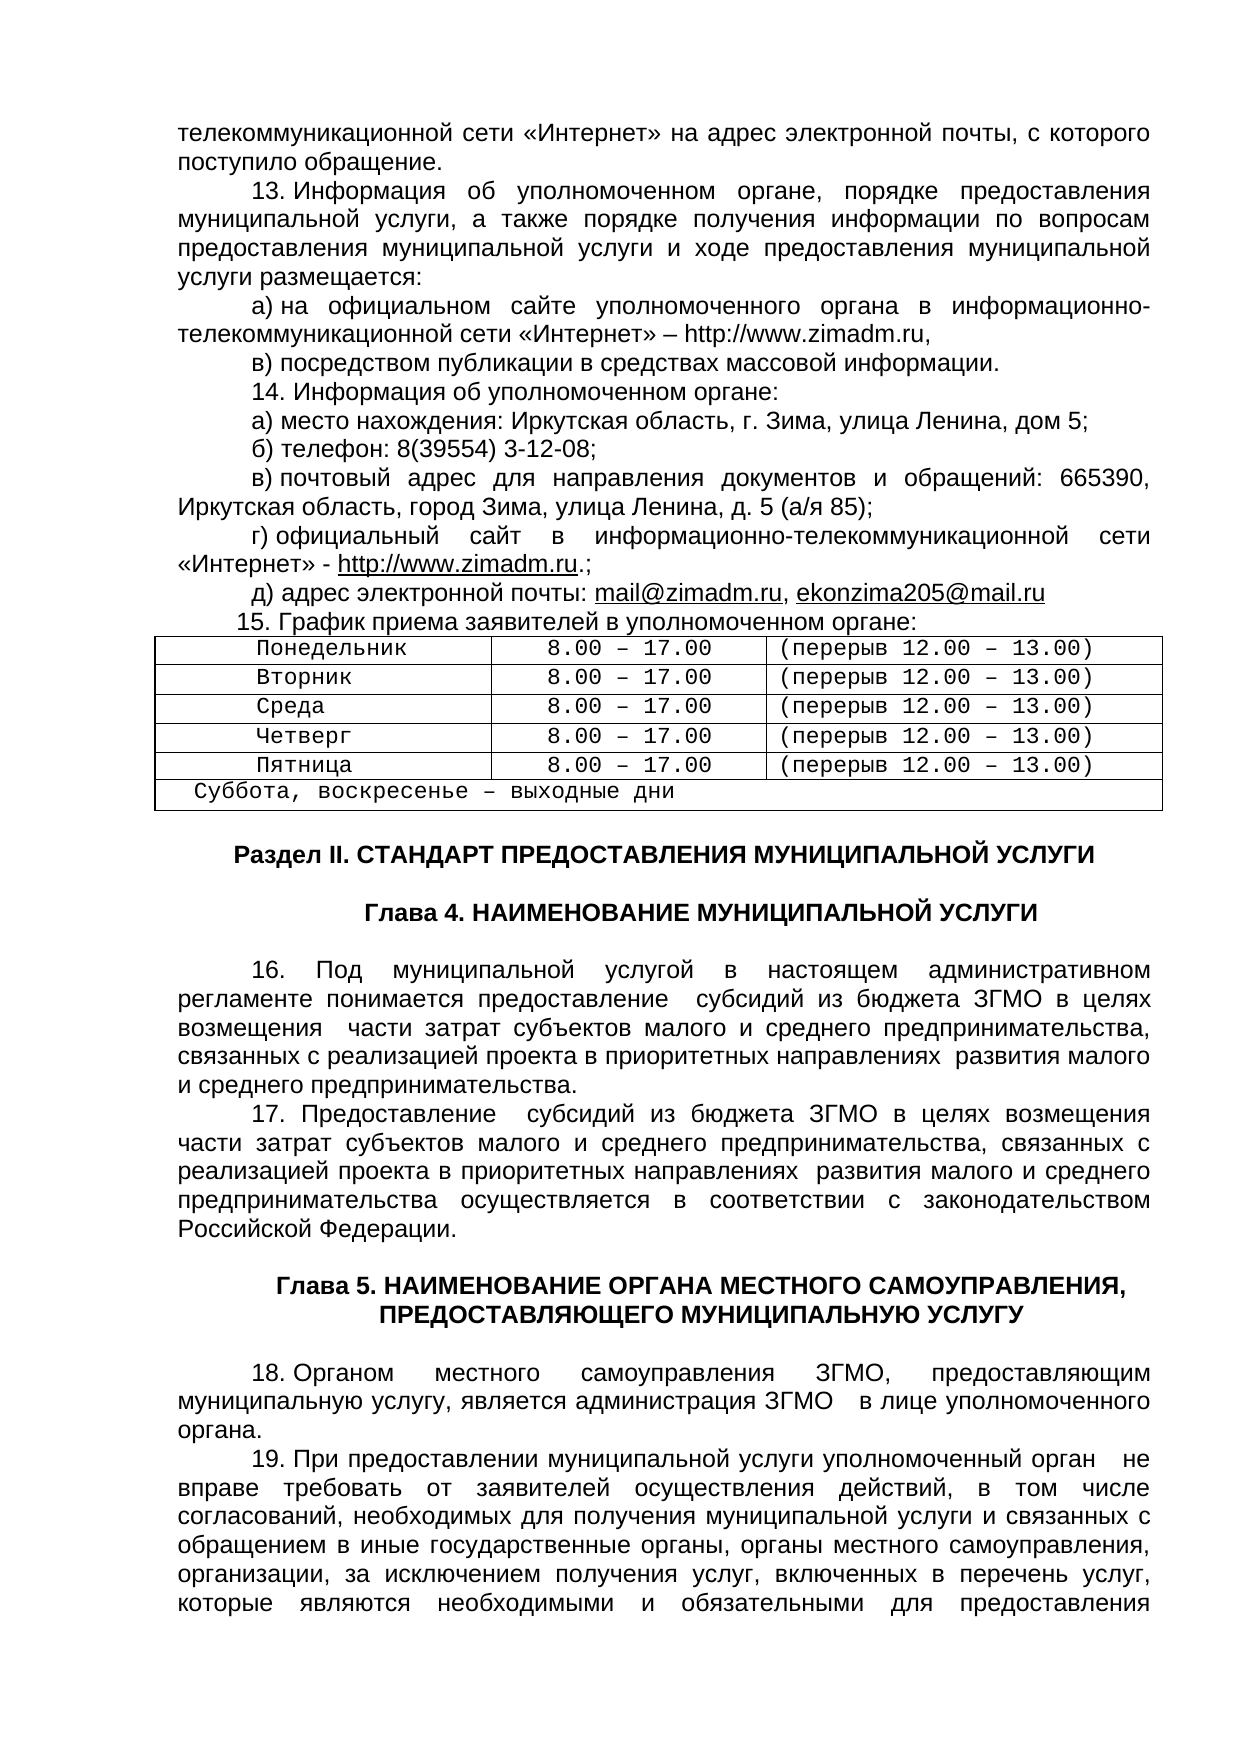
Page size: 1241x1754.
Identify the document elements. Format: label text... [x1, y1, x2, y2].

table_cell (перерыв 12.00 – 13.00) [767, 724, 1162, 752]
text 15. График приема заявителей в уполномоченном органе: [177, 607, 1152, 636]
text б) телефон: 8(39554) 3-12-08; [177, 434, 1152, 463]
text Глава 5. НАИМЕНОВАНИЕ ОРГАНА МЕСТНОГО САМОУПРАВЛЕНИЯ, [177, 1271, 1152, 1300]
text 16. Под муниципальной услугой в настоящем административном регламенте понимается предоставление субсидий из бюджета ЗГМО в целях возмещения части затрат субъектов малого и среднего предпринимательства, связанных с реализацией проекта в приоритетных направлениях развития малого и среднего предпринимательства. [177, 955, 1152, 1099]
table_cell Вторник [156, 665, 491, 694]
text г) официальный сайт в информационно-телекоммуникационной сети «Интернет» - http://www.zimadm.ru.; [177, 521, 1152, 578]
table_cell (перерыв 12.00 – 13.00) [767, 665, 1162, 694]
text в) посредством публикации в средствах массовой информации. [177, 348, 1152, 377]
text д) адрес электронной почты: mail@zimadm.ru, ekonzima205@mail.ru [177, 578, 1152, 607]
table_header (перерыв 12.00 – 13.00) [767, 637, 1162, 664]
text а) на официальном сайте уполномоченного органа в информационно-телекоммуникационной сети «Интернет» – http://www.zimadm.ru, [177, 291, 1152, 348]
table_header 8.00 – 17.00 [492, 637, 766, 664]
table_cell 8.00 – 17.00 [492, 724, 766, 752]
table_cell (перерыв 12.00 – 13.00) [767, 695, 1162, 723]
table_cell Пятница [156, 753, 491, 779]
table_cell 8.00 – 17.00 [492, 695, 766, 723]
text ПРЕДОСТАВЛЯЮЩЕГО МУНИЦИПАЛЬНУЮ УСЛУГУ [177, 1300, 1152, 1329]
text 17. Предоставление субсидий из бюджета ЗГМО в целях возмещения части затрат субъектов малого и среднего предпринимательства, связанных с реализацией проекта в приоритетных направлениях развития малого и среднего предпринимательства осуществляется в соответствии с законодательством Российской Федерации. [177, 1099, 1152, 1242]
text 18. Органом местного самоуправления ЗГМО, предоставляющим муниципальную услугу, является администрация ЗГМО в лице уполномоченного органа. [177, 1357, 1152, 1444]
table_cell 8.00 – 17.00 [492, 753, 766, 779]
table_cell Суббота, воскресенье – выходные дни [156, 780, 1162, 810]
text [177, 118, 1152, 176]
text в) почтовый адрес для направления документов и обращений: 665390, Иркутская область, город Зима, улица Ленина, д. 5 (а/я 85); [177, 463, 1152, 521]
table_cell (перерыв 12.00 – 13.00) [767, 753, 1162, 779]
table_cell 8.00 – 17.00 [492, 665, 766, 694]
table_cell Среда [156, 695, 491, 723]
text 13. Информация об уполномоченном органе, порядке предоставления муниципальной услуги, а также порядке получения информации по вопросам предоставления муниципальной услуги и ходе предоставления муниципальной услуги размещается: [177, 176, 1152, 291]
text 14. Информация об уполномоченном органе: [177, 377, 1152, 406]
text Глава 4. НАИМЕНОВАНИЕ МУНИЦИПАЛЬНОЙ УСЛУГИ [177, 897, 1152, 926]
text а) место нахождения: Иркутская область, г. Зима, улица Ленина, дом 5; [177, 406, 1152, 434]
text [177, 1444, 1152, 1616]
table_cell Четверг [156, 724, 491, 752]
text Раздел II. СТАНДАРТ ПРЕДОСТАВЛЕНИЯ МУНИЦИПАЛЬНОЙ УСЛУГИ [177, 840, 1152, 869]
table_header Понедельник [156, 637, 491, 664]
